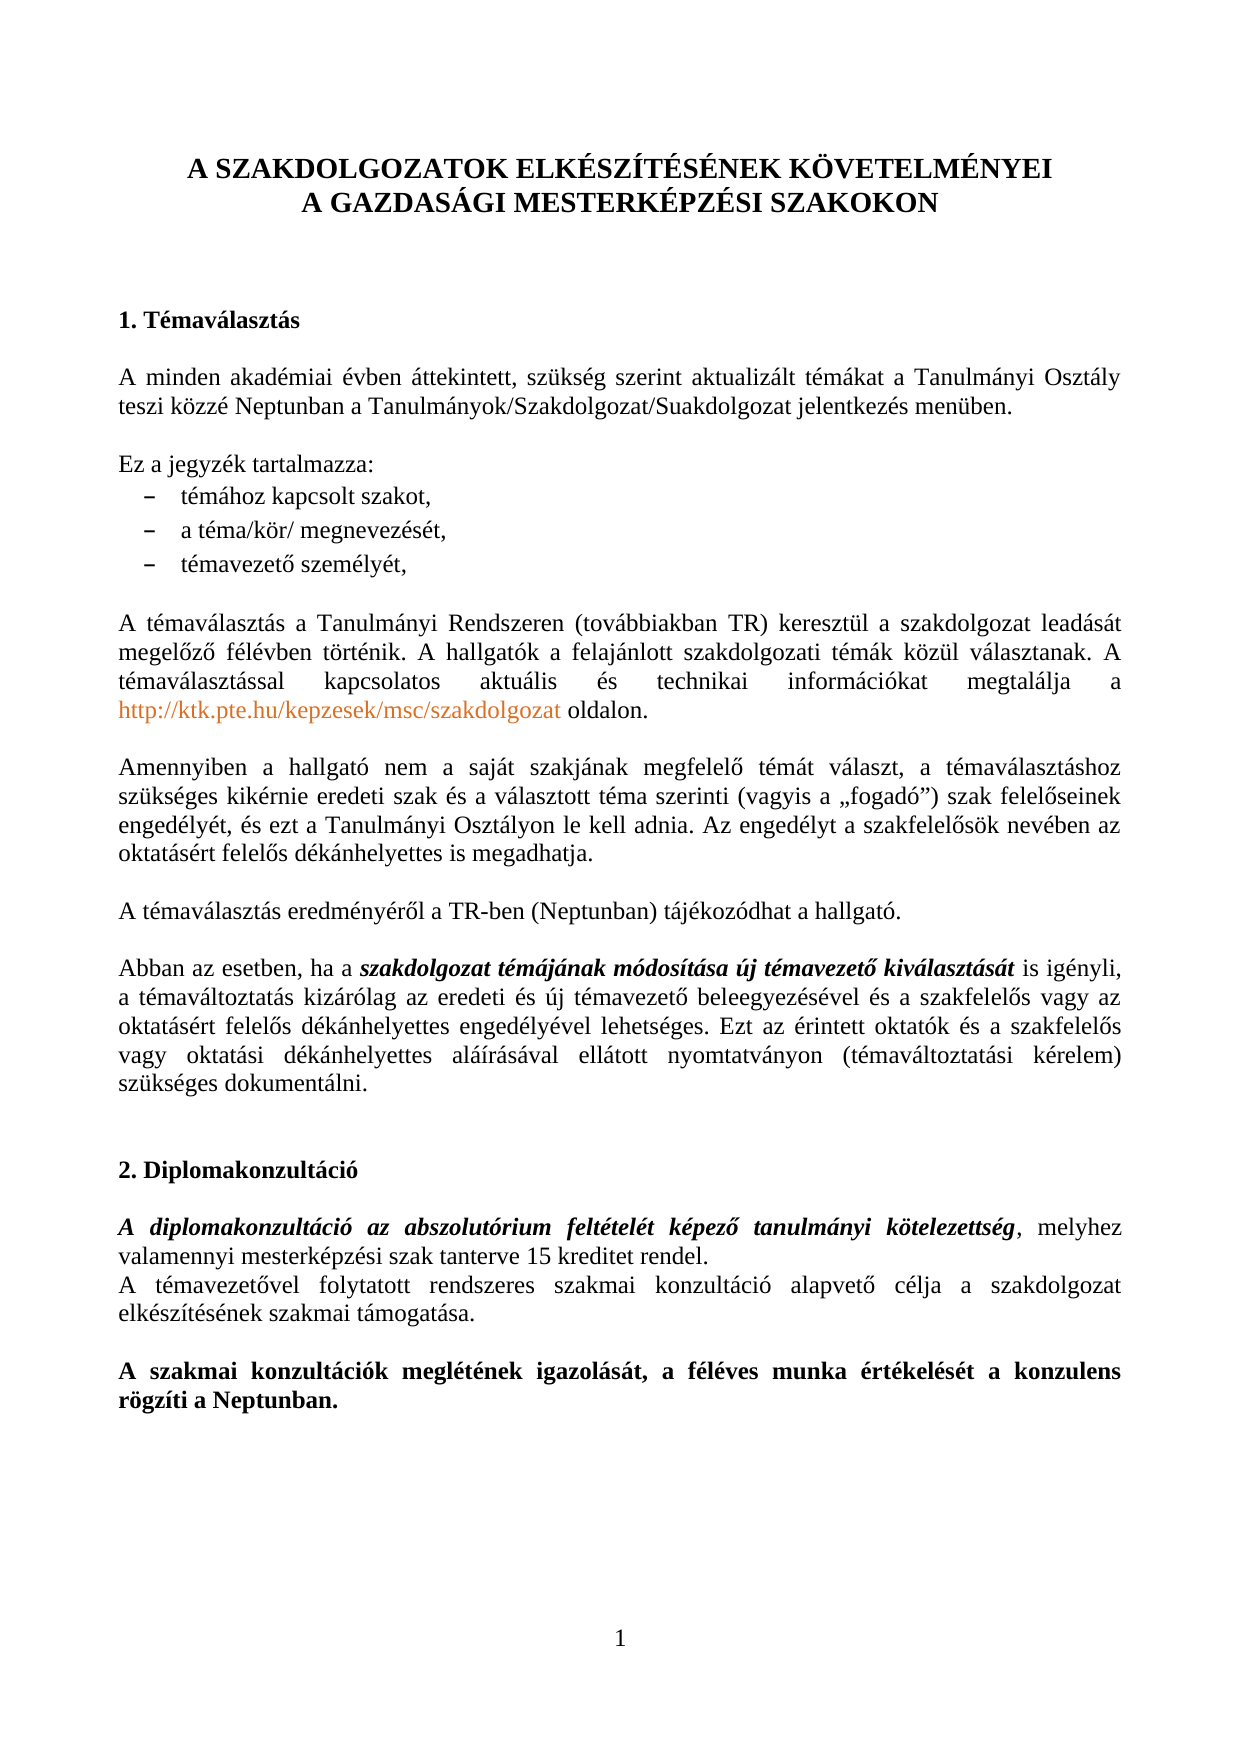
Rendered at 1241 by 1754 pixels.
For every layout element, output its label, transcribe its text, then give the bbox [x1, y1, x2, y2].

text A témavezetővel folytatott rendszeres szakmai konzultáció alapvető célja a szakdolgozat elkészítésének szakmai támogatása. [118, 1270, 1122, 1327]
text A témaválasztás a Tanulmányi Rendszeren (továbbiakban TR) keresztül a szakdolgozat leadását megelőző félévben történik. A hallgatók a felajánlott szakdolgozati témák közül választanak. A témaválasztással kapcsolatos aktuális és technikai információkat megtalálja a http://ktk.pte.hu/kepzesek/msc/szakdolgozat oldalon. [118, 608, 1122, 723]
text A minden akadémiai évben áttekintett, szükség szerint aktualizált témákat a Tanulmányi Osztály teszi közzé Neptunban a Tanulmányok/Szakdolgozat/Suakdolgozat jelentkezés menüben. [118, 362, 1122, 420]
text 2. Diplomakonzultáció [118, 1155, 1122, 1183]
list a téma/kör/ megnevezését, [143, 512, 1122, 546]
text A SZAKDOLGOZATOK ELKÉSZÍTÉSÉNEK KÖVETELMÉNYEI [118, 152, 1122, 185]
text Abban az esetben, ha a szakdolgozat témájának módosítása új témavezető kiválasztását is igényli, a témaváltoztatás kizárólag az eredeti és új témavezető beleegyezésével és a szakfelelős vagy az oktatásért felelős dékánhelyettes engedélyével lehetséges. Ezt az érintett oktatók és a szakfelelős vagy oktatási dékánhelyettes aláírásával ellátott nyomtatványon (témaváltoztatási kérelem) szükséges dokumentálni. [118, 953, 1122, 1097]
list témavezető személyét, [143, 546, 1122, 580]
text A szakmai konzultációk meglétének igazolását, a féléves munka értékelését a konzulens rögzíti a Neptunban. [118, 1356, 1122, 1413]
text A GAZDASÁGI MESTERKÉPZÉSI SZAKOKON [118, 185, 1122, 219]
list témához kapcsolt szakot, [143, 477, 1122, 512]
text Ez a jegyzék tartalmazza: [118, 449, 1122, 477]
text Amennyiben a hallgató nem a saját szakjának megfelelő témát választ, a témaválasztáshoz szükséges kikérnie eredeti szak és a választott téma szerinti (vagyis a „fogadó”) szak felelőseinek engedélyét, és ezt a Tanulmányi Osztályon le kell adnia. Az engedélyt a szakfelelősök nevében az oktatásért felelős dékánhelyettes is megadhatja. [118, 752, 1122, 867]
text A témaválasztás eredményéről a TR-ben (Neptunban) tájékozódhat a hallgató. [118, 896, 1122, 925]
list Témaválasztás [118, 305, 1122, 334]
text A diplomakonzultáció az abszolutórium feltételét képező tanulmányi kötelezettség, melyhez valamennyi mesterképzési szak tanterve 15 kreditet rendel. [118, 1212, 1122, 1270]
